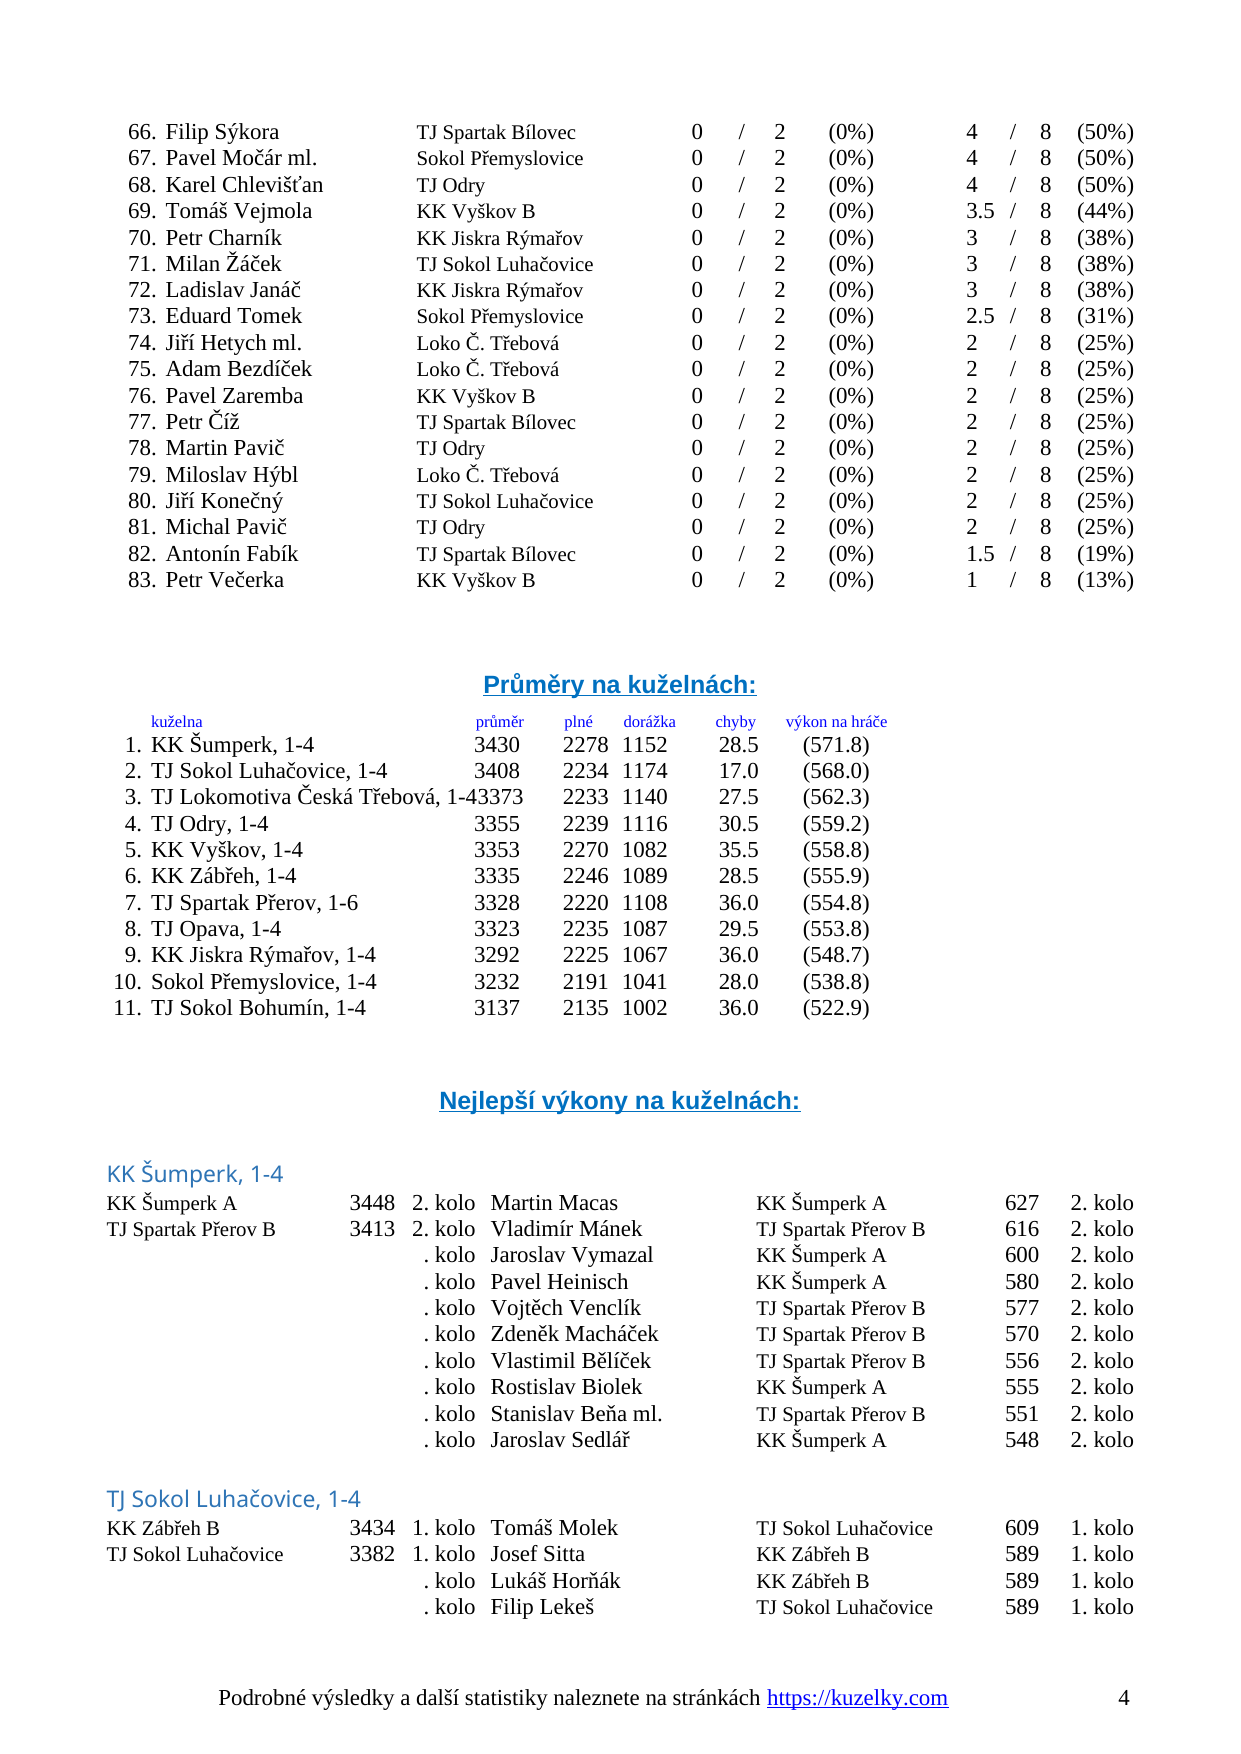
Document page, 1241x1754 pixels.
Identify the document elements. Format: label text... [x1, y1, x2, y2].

text 11. TJ Sokol Bohumín, 1-4 3137 2135 1002 36.0 (522.9) [106, 994, 1134, 1021]
text . kolo Vojtěch Venclík TJ Spartak Přerov B 577 2. kolo [106, 1294, 1134, 1321]
text 66. Filip Sýkora TJ Spartak Bílovec 0 / 2 (0%) 4 / 8 (50%) [106, 118, 1134, 144]
text 71. Milan Žáček TJ Sokol Luhačovice 0 / 2 (0%) 3 / 8 (38%) [106, 250, 1134, 276]
text 67. Pavel Močár ml. Sokol Přemyslovice 0 / 2 (0%) 4 / 8 (50%) [106, 144, 1134, 171]
text 3. TJ Lokomotiva Česká Třebová, 1-4 3373 2233 1140 27.5 (562.3) [106, 783, 1134, 810]
text . kolo Zdeněk Macháček TJ Spartak Přerov B 570 2. kolo [106, 1321, 1134, 1347]
text . kolo Jaroslav Sedlář KK Šumperk A 548 2. kolo [106, 1426, 1134, 1452]
text . kolo Jaroslav Vymazal KK Šumperk A 600 2. kolo [106, 1241, 1134, 1268]
text 82. Antonín Fabík TJ Spartak Bílovec 0 / 2 (0%) 1.5 / 8 (19%) [106, 540, 1134, 566]
text 10. Sokol Přemyslovice, 1-4 3232 2191 1041 28.0 (538.8) [106, 968, 1134, 994]
text 77. Petr Číž TJ Spartak Bílovec 0 / 2 (0%) 2 / 8 (25%) [106, 408, 1134, 434]
text KK Zábřeh B 3434 1. kolo Tomáš Molek TJ Sokol Luhačovice 609 1. kolo [106, 1514, 1134, 1540]
text Nejlepší výkony na kuželnách: [94, 1086, 1145, 1114]
text 78. Martin Pavič TJ Odry 0 / 2 (0%) 2 / 8 (25%) [106, 434, 1134, 461]
text 9. KK Jiskra Rýmařov, 1-4 3292 2225 1067 36.0 (548.7) [106, 941, 1134, 968]
text 73. Eduard Tomek Sokol Přemyslovice 0 / 2 (0%) 2.5 / 8 (31%) [106, 303, 1134, 329]
text 74. Jiří Hetych ml. Loko Č. Třebová 0 / 2 (0%) 2 / 8 (25%) [106, 329, 1134, 355]
text 8. TJ Opava, 1-4 3323 2235 1087 29.5 (553.8) [106, 915, 1134, 941]
text . kolo Vlastimil Bělíček TJ Spartak Přerov B 556 2. kolo [106, 1347, 1134, 1373]
text TJ Spartak Přerov B 3413 2. kolo Vladimír Mánek TJ Spartak Přerov B 616 2. kolo [106, 1215, 1134, 1241]
text 6. KK Zábřeh, 1-4 3335 2246 1089 28.5 (555.9) [106, 862, 1134, 889]
text . kolo Filip Lekeš TJ Sokol Luhačovice 589 1. kolo [106, 1593, 1134, 1619]
text kuželna průměr plné dorážka chyby výkon na hráče [106, 711, 1134, 731]
text 70. Petr Charník KK Jiskra Rýmařov 0 / 2 (0%) 3 / 8 (38%) [106, 223, 1134, 250]
text . kolo Pavel Heinisch KK Šumperk A 580 2. kolo [106, 1268, 1134, 1294]
text 76. Pavel Zaremba KK Vyškov B 0 / 2 (0%) 2 / 8 (25%) [106, 382, 1134, 408]
text . kolo Lukáš Horňák KK Zábřeh B 589 1. kolo [106, 1567, 1134, 1593]
text 72. Ladislav Janáč KK Jiskra Rýmařov 0 / 2 (0%) 3 / 8 (38%) [106, 276, 1134, 303]
text 4. TJ Odry, 1-4 3355 2239 1116 30.5 (559.2) [106, 810, 1134, 836]
text 68. Karel Chlevišťan TJ Odry 0 / 2 (0%) 4 / 8 (50%) [106, 171, 1134, 197]
text 1. KK Šumperk, 1-4 3430 2278 1152 28.5 (571.8) [106, 731, 1134, 757]
subtitle TJ Sokol Luhačovice, 1-4 [106, 1483, 1134, 1514]
subtitle KK Šumperk, 1-4 [106, 1157, 1134, 1189]
text 5. KK Vyškov, 1-4 3353 2270 1082 35.5 (558.8) [106, 836, 1134, 862]
text KK Šumperk A 3448 2. kolo Martin Macas KK Šumperk A 627 2. kolo [106, 1189, 1134, 1215]
text 83. Petr Večerka KK Vyškov B 0 / 2 (0%) 1 / 8 (13%) [106, 566, 1134, 592]
text 2. TJ Sokol Luhačovice, 1-4 3408 2234 1174 17.0 (568.0) [106, 757, 1134, 783]
text TJ Sokol Luhačovice 3382 1. kolo Josef Sitta KK Zábřeh B 589 1. kolo [106, 1540, 1134, 1567]
text 80. Jiří Konečný TJ Sokol Luhačovice 0 / 2 (0%) 2 / 8 (25%) [106, 487, 1134, 513]
text 81. Michal Pavič TJ Odry 0 / 2 (0%) 2 / 8 (25%) [106, 513, 1134, 540]
text . kolo Rostislav Biolek KK Šumperk A 555 2. kolo [106, 1373, 1134, 1399]
text Průměry na kuželnách: [94, 670, 1145, 699]
text 75. Adam Bezdíček Loko Č. Třebová 0 / 2 (0%) 2 / 8 (25%) [106, 355, 1134, 382]
text . kolo Stanislav Beňa ml. TJ Spartak Přerov B 551 2. kolo [106, 1399, 1134, 1426]
text 79. Miloslav Hýbl Loko Č. Třebová 0 / 2 (0%) 2 / 8 (25%) [106, 461, 1134, 487]
text 7. TJ Spartak Přerov, 1-6 3328 2220 1108 36.0 (554.8) [106, 889, 1134, 915]
text 69. Tomáš Vejmola KK Vyškov B 0 / 2 (0%) 3.5 / 8 (44%) [106, 197, 1134, 223]
